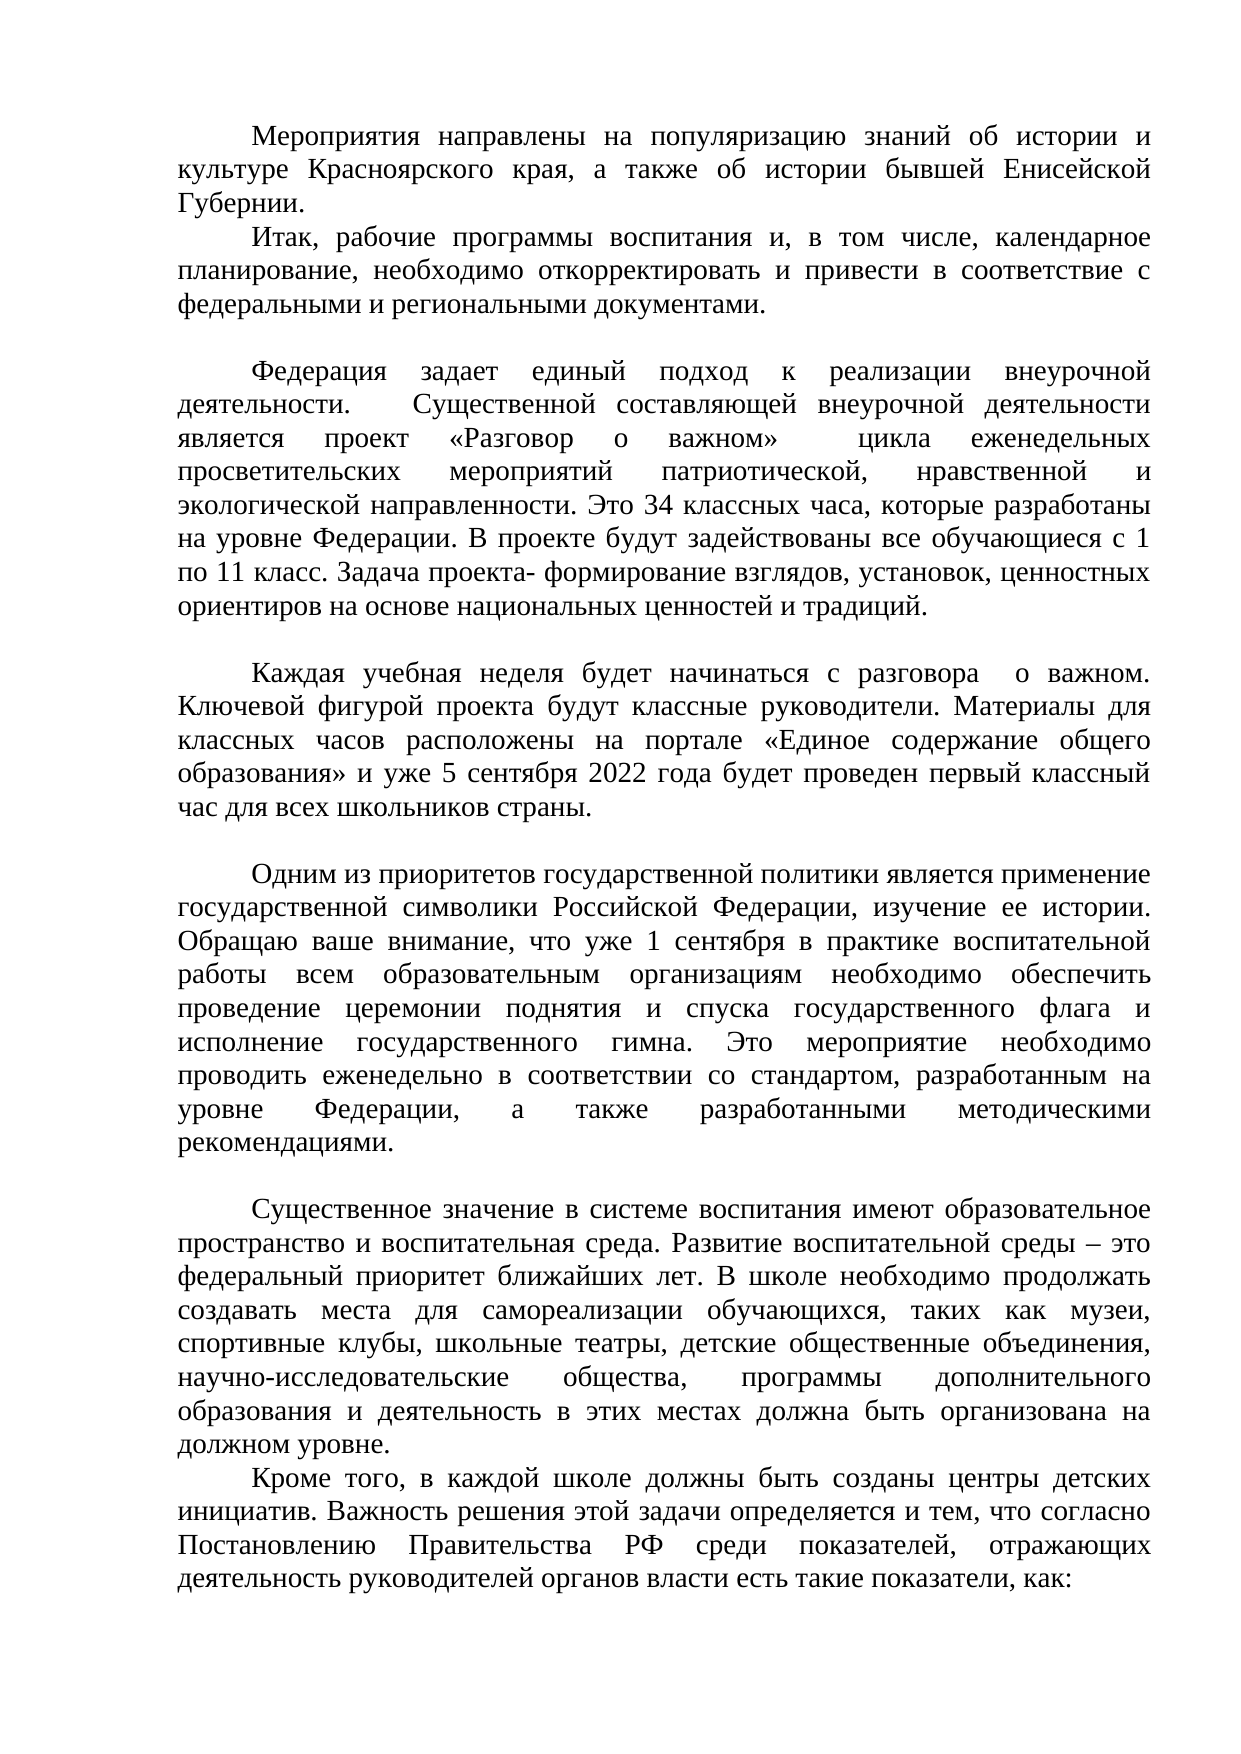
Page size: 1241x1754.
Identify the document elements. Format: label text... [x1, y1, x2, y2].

text Кроме того, в каждой школе должны быть созданы центры детских инициатив. Важность решения этой задачи определяется и тем, что согласно Постановлению Правительства РФ среди показателей, отражающих деятельность руководителей органов власти есть такие показатели, как: [177, 1460, 1152, 1594]
text Федерация задает единый подход к реализации внеурочной деятельности. Существенной составляющей внеурочной деятельности является проект «Разговор о важном» цикла еженедельных просветительских мероприятий патриотической, нравственной и экологической направленности. Это 34 классных часа, которые разработаны на уровне Федерации. В проекте будут задействованы все обучающиеся с 1 по 11 класс. Задача проекта- формирование взглядов, установок, ценностных ориентиров на основе национальных ценностей и традиций. [177, 353, 1152, 621]
text Каждая учебная неделя будет начинаться с разговора о важном. Ключевой фигурой проекта будут классные руководители. Материалы для классных часов расположены на портале «Единое содержание общего образования» и уже 5 сентября 2022 года будет проведен первый классный час для всех школьников страны. [177, 655, 1152, 822]
text Мероприятия направлены на популяризацию знаний об истории и культуре Красноярского края, а также об истории бывшей Енисейской Губернии. [177, 118, 1152, 219]
text Одним из приоритетов государственной политики является применение государственной символики Российской Федерации, изучение ее истории. Обращаю ваше внимание, что уже 1 сентября в практике воспитательной работы всем образовательным организациям необходимо обеспечить проведение церемонии поднятия и спуска государственного флага и исполнение государственного гимна. Это мероприятие необходимо проводить еженедельно в соответствии со стандартом, разработанным на уровне Федерации, а также разработанными методическими рекомендациями. [177, 856, 1152, 1158]
text Существенное значение в системе воспитания имеют образовательное пространство и воспитательная среда. Развитие воспитательной среды – это федеральный приоритет ближайших лет. В школе необходимо продолжать создавать места для самореализации обучающихся, таких как музеи, спортивные клубы, школьные театры, детские общественные объединения, научно-исследовательские общества, программы дополнительного образования и деятельность в этих местах должна быть организована на должном уровне. [177, 1191, 1152, 1460]
text Итак, рабочие программы воспитания и, в том числе, календарное планирование, необходимо откорректировать и привести в соответствие с федеральными и региональными документами. [177, 219, 1152, 319]
